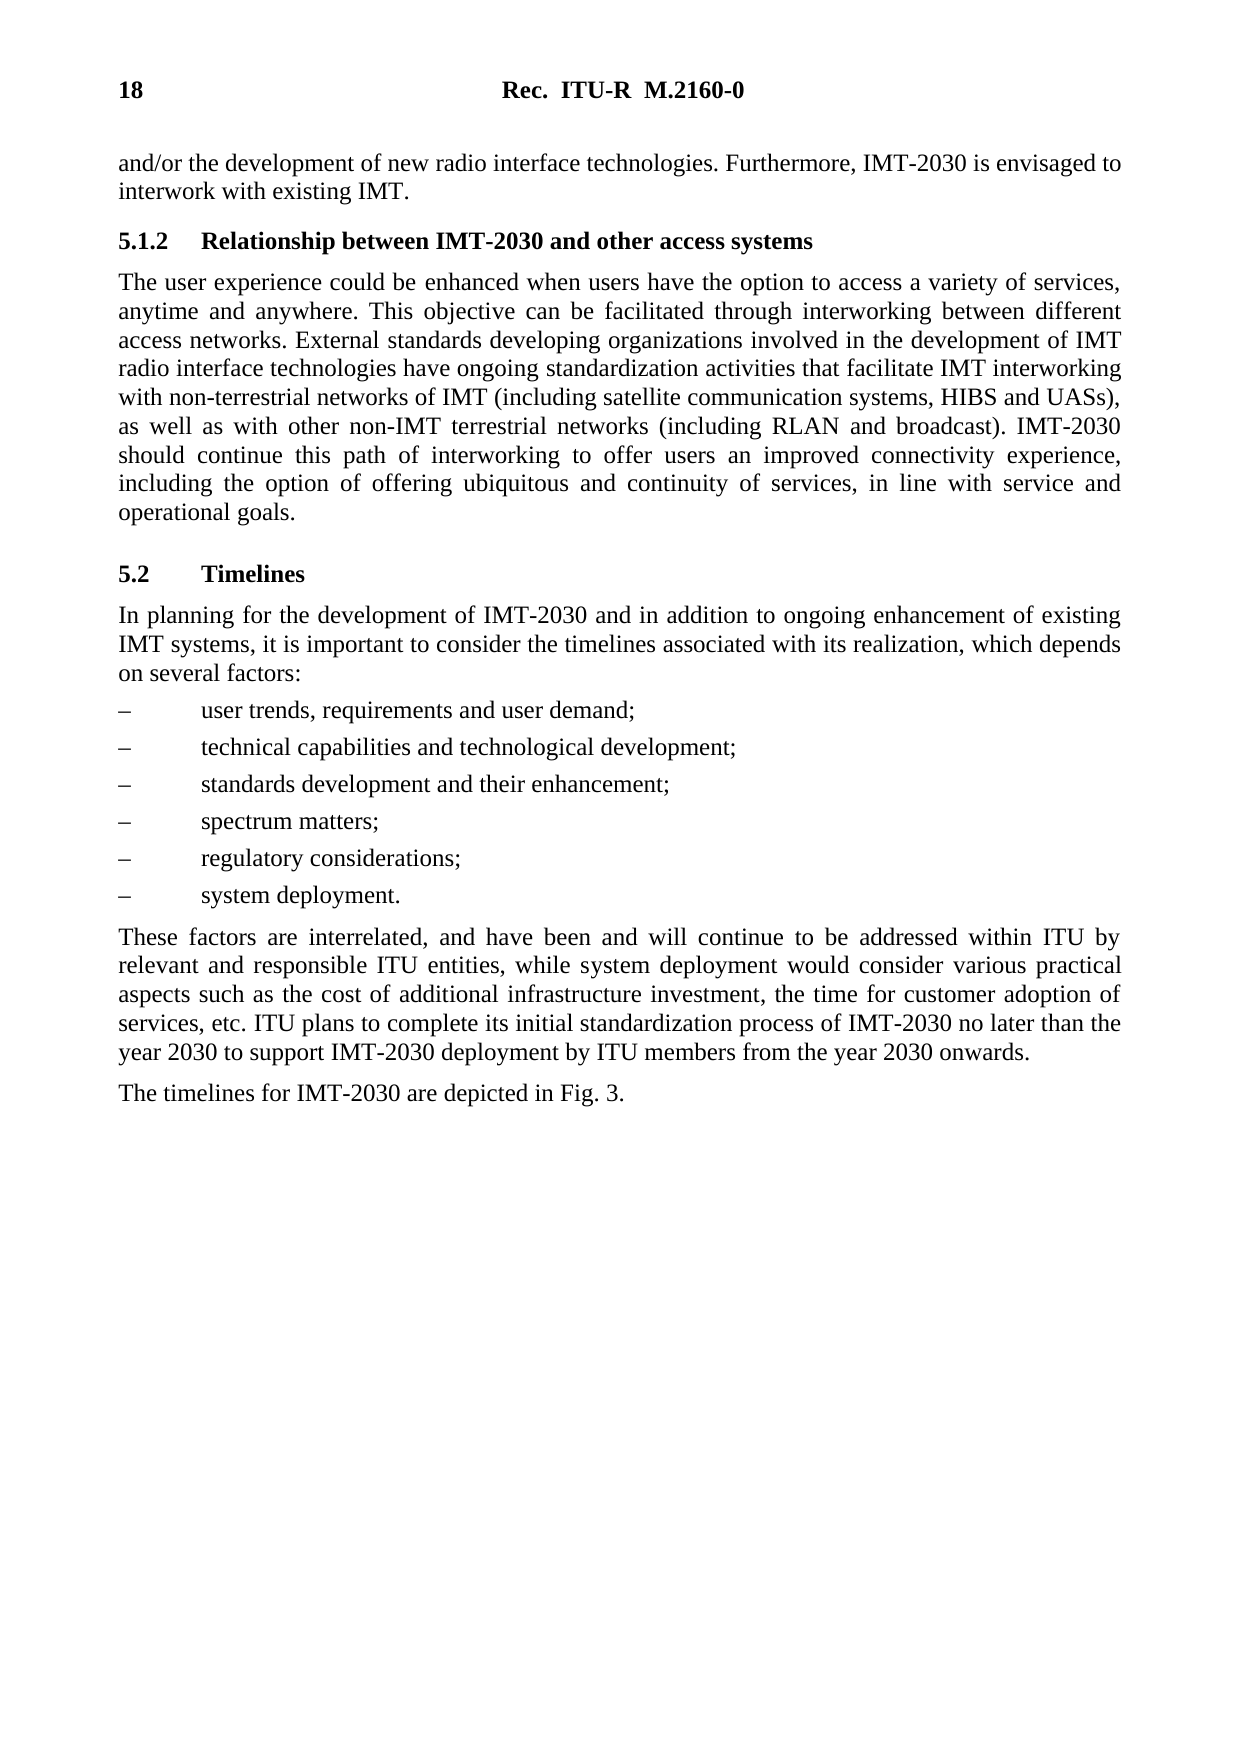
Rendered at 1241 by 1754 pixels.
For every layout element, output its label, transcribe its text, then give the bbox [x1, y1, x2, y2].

text – system deployment. [118, 881, 1122, 909]
subtitle 5.1.2 Relationship between IMT-2030 and other access systems [118, 226, 1122, 255]
subtitle 5.2 Timelines [118, 559, 1122, 588]
text In planning for the development of IMT-2030 and in addition to ongoing enhancement of existing IMT systems, it is important to consider the timelines associated with its realization, which depends on several factors: [118, 601, 1122, 687]
text – technical capabilities and technological development; [118, 732, 1122, 761]
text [118, 148, 1122, 205]
text These factors are interrelated, and have been and will continue to be addressed within ITU by relevant and responsible ITU entities, while system deployment would consider various practical aspects such as the cost of additional infrastructure investment, the time for customer adoption of services, etc. ITU plans to complete its initial standardization process of IMT-2030 no later than the year 2030 to support IMT-2030 deployment by ITU members from the year 2030 onwards. [118, 922, 1122, 1066]
text – spectrum matters; [118, 806, 1122, 835]
text – standards development and their enhancement; [118, 769, 1122, 798]
text – regulatory considerations; [118, 843, 1122, 872]
text The user experience could be enhanced when users have the option to access a variety of services, anytime and anywhere. This objective can be facilitated through interworking between different access networks. External standards developing organizations involved in the development of IMT radio interface technologies have ongoing standardization activities that facilitate IMT interworking with non-terrestrial networks of IMT (including satellite communication systems, HIBS and UASs), as well as with other non-IMT terrestrial networks (including RLAN and broadcast). IMT-2030 should continue this path of interworking to offer users an improved connectivity experience, including the option of offering ubiquitous and continuity of services, in line with service and operational goals. [118, 267, 1122, 526]
text The timelines for IMT-2030 are depicted in Fig. 3. [118, 1078, 1122, 1107]
text – user trends, requirements and user demand; [118, 695, 1122, 724]
